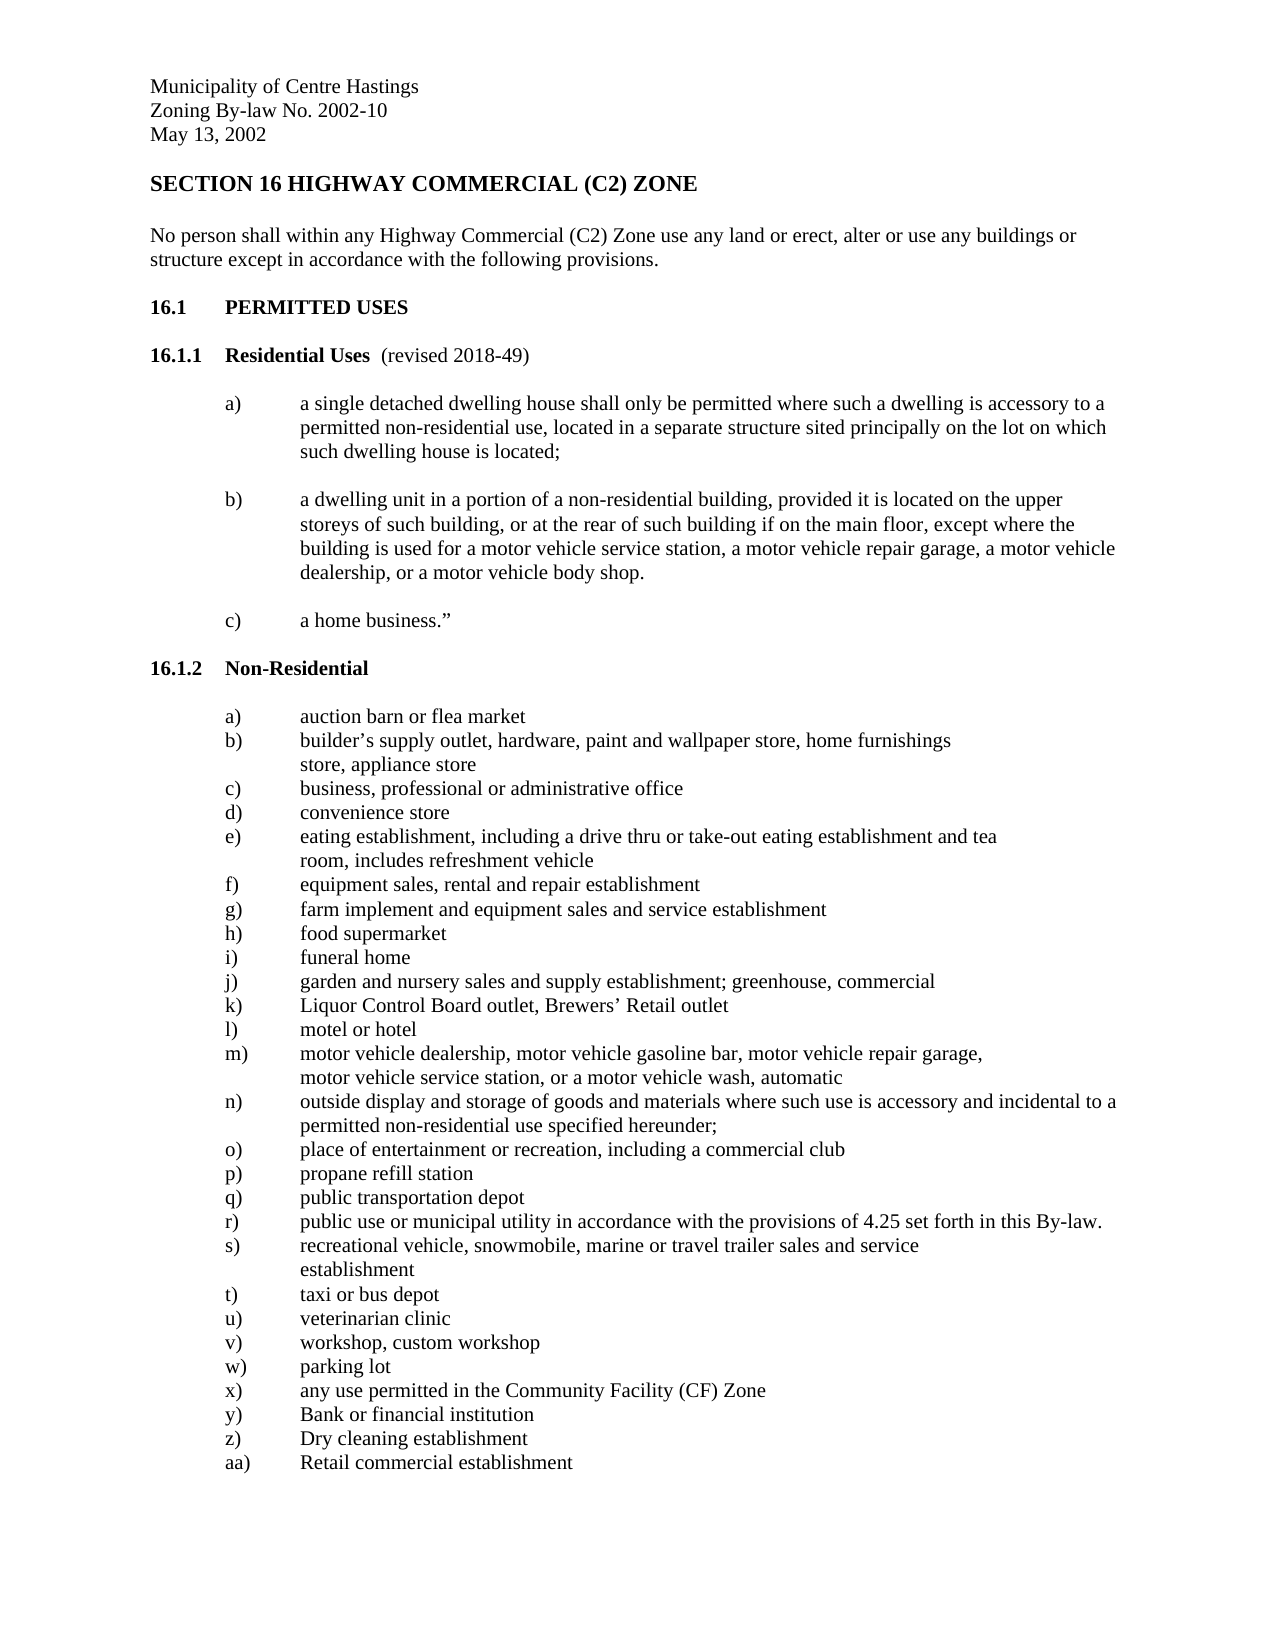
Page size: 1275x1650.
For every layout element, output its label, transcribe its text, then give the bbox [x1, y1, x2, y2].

text u) veterinarian clinic [150, 1306, 1125, 1329]
text l) motel or hotel [150, 1017, 1125, 1041]
text f) equipment sales, rental and repair establishment [150, 872, 1125, 896]
text m) motor vehicle dealership, motor vehicle gasoline bar, motor vehicle repair garage, [150, 1041, 1125, 1065]
text k) Liquor Control Board outlet, Brewers’ Retail outlet [150, 993, 1125, 1017]
text aa) Retail commercial establishment [150, 1450, 1125, 1474]
list Non-Residential [150, 656, 1125, 680]
text SECTION 16 HIGHWAY COMMERCIAL (C2) ZONE [150, 170, 1125, 196]
text r) public use or municipal utility in accordance with the provisions of 4.25 set forth in this By-law. [225, 1209, 1125, 1233]
text d) convenience store [225, 800, 1125, 824]
text e) eating establishment, including a drive thru or take-out eating establishment and tea [225, 824, 1125, 848]
text establishment [150, 1257, 1125, 1281]
text p) propane refill station [225, 1161, 1125, 1185]
text w) parking lot [150, 1354, 1125, 1378]
text s) recreational vehicle, snowmobile, marine or travel trailer sales and service [150, 1233, 1125, 1257]
text q) public transportation depot [225, 1185, 1125, 1209]
text z) Dry cleaning establishment [150, 1426, 1125, 1450]
text h) food supermarket [150, 921, 1125, 944]
text x) any use permitted in the Community Facility (CF) Zone [150, 1378, 1125, 1402]
text a) auction barn or flea market [225, 704, 1125, 728]
text No person shall within any Highway Commercial (C2) Zone use any land or erect, alter or use any buildings or structure except in accordance with the following provisions. [150, 223, 1125, 271]
text b) a dwelling unit in a portion of a non-residential building, provided it is located on the upper storeys of such building, or at the rear of such building if on the main floor, except where the building is used for a motor vehicle service station, a motor vehicle repair garage, a motor vehicle dealership, or a motor vehicle body shop. [225, 487, 1125, 584]
text v) workshop, custom workshop [150, 1329, 1125, 1354]
text motor vehicle service station, or a motor vehicle wash, automatic [225, 1065, 1125, 1089]
text i) funeral home [150, 944, 1125, 969]
text j) garden and nursery sales and supply establishment; greenhouse, commercial [150, 969, 1125, 993]
text a) a single detached dwelling house shall only be permitted where such a dwelling is accessory to a permitted non-residential use, located in a separate structure sited principally on the lot on which such dwelling house is located; [225, 391, 1125, 463]
text o) place of entertainment or recreation, including a commercial club [225, 1137, 1125, 1161]
list Residential Uses (revised 2018-49) [150, 343, 1125, 367]
text n) outside display and storage of goods and materials where such use is accessory and incidental to a permitted non-residential use specified hereunder; [225, 1089, 1125, 1137]
text store, appliance store [225, 752, 1125, 776]
text c) business, professional or administrative office [225, 776, 1125, 800]
text room, includes refreshment vehicle [225, 848, 1125, 872]
list PERMITTED USES [150, 295, 1125, 319]
text g) farm implement and equipment sales and service establishment [150, 896, 1125, 921]
text y) Bank or financial institution [150, 1402, 1125, 1426]
text b) builder’s supply outlet, hardware, paint and wallpaper store, home furnishings [225, 728, 1125, 752]
text t) taxi or bus depot [150, 1281, 1125, 1306]
text c) a home business.” [225, 608, 1125, 632]
